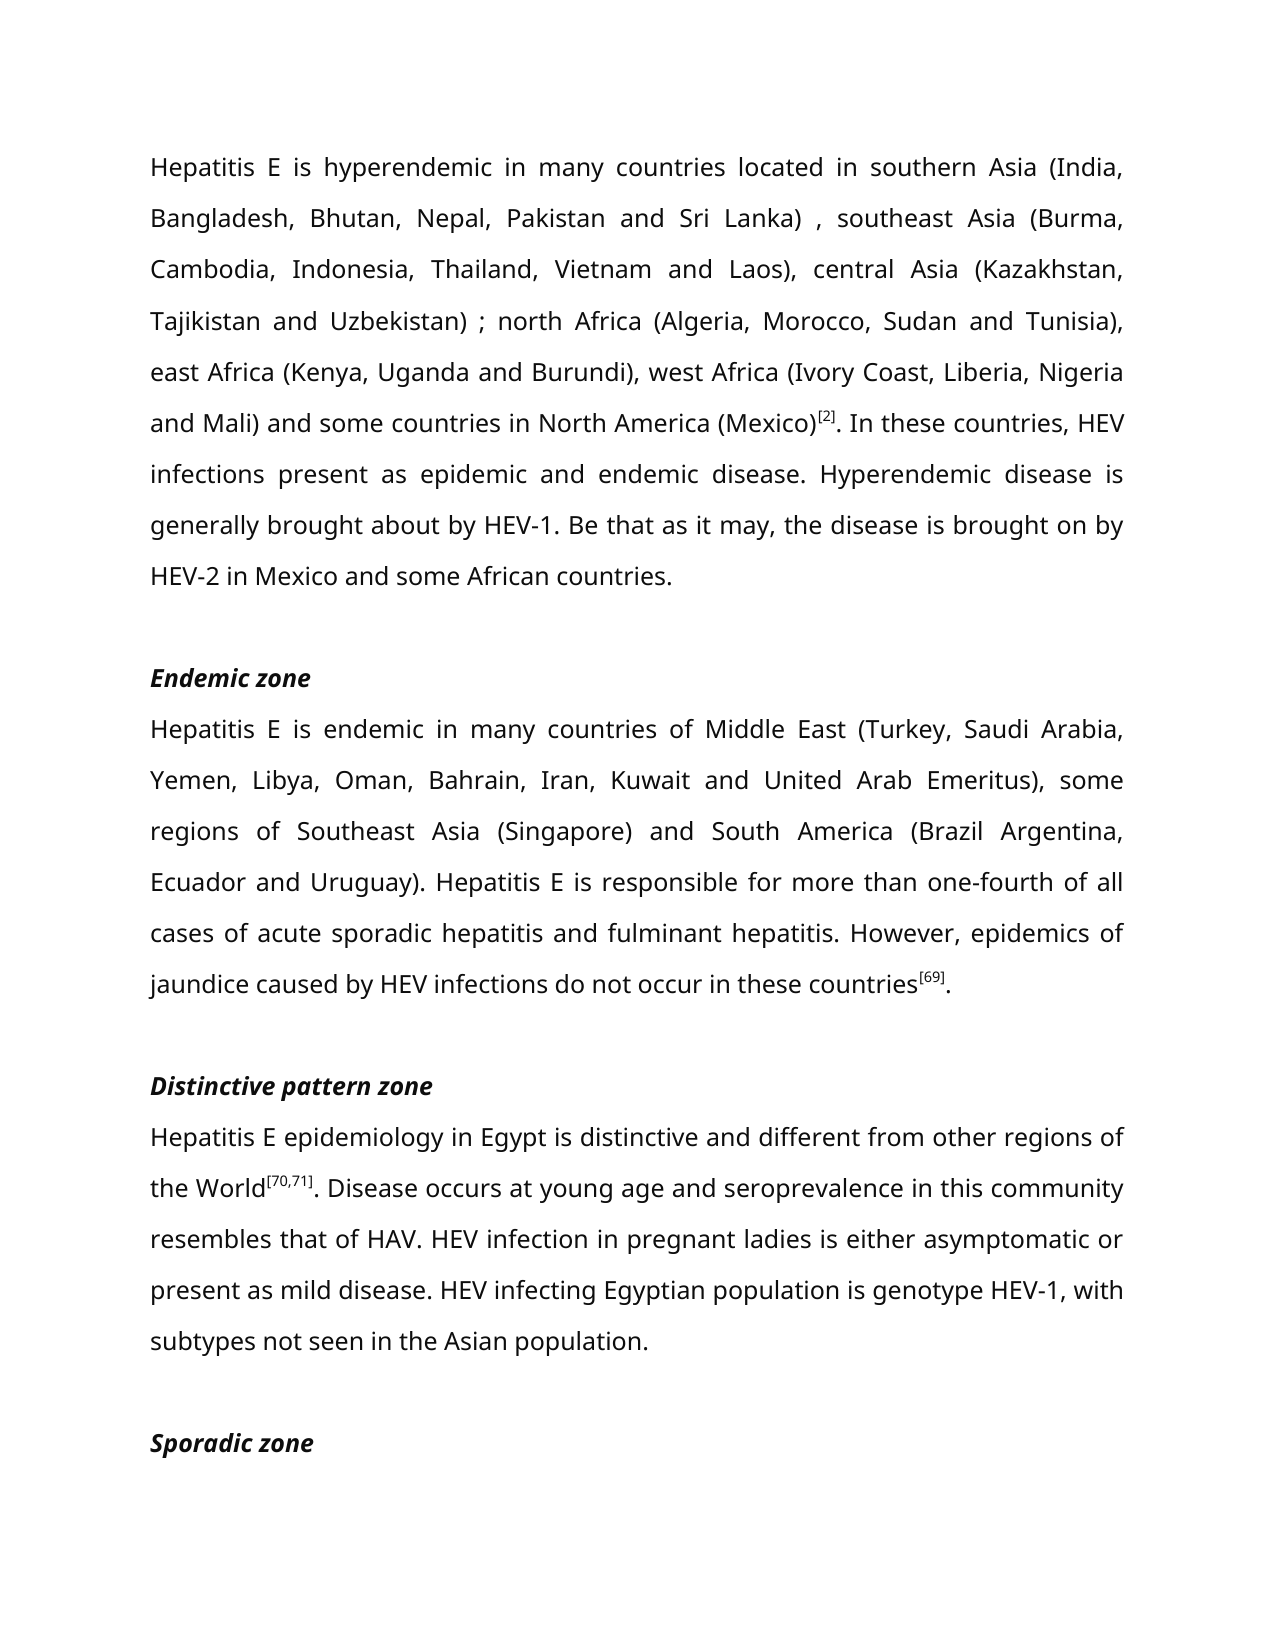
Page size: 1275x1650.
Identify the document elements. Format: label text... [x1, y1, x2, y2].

text Sporadic zone [150, 1426, 1125, 1460]
text Distinctive pattern zone [150, 1069, 1125, 1103]
text Hepatitis E epidemiology in Egypt is distinctive and different from other regions of the World[70,71]. Disease occurs at young age and seroprevalence in this community resembles that of HAV. HEV infection in pregnant ladies is either asymptomatic or present as mild disease. HEV infecting Egyptian population is genotype HEV-1, with subtypes not seen in the Asian population. [150, 1120, 1125, 1358]
text Hepatitis E is hyperendemic in many countries located in southern Asia (India, Bangladesh, Bhutan, Nepal, Pakistan and Sri Lanka) , southeast Asia (Burma, Cambodia, Indonesia, Thailand, Vietnam and Laos), central Asia (Kazakhstan, Tajikistan and Uzbekistan) ; north Africa (Algeria, Morocco, Sudan and Tunisia), east Africa (Kenya, Uganda and Burundi), west Africa (Ivory Coast, Liberia, Nigeria and Mali) and some countries in North America (Mexico)[2]. In these countries, HEV infections present as epidemic and endemic disease. Hyperendemic disease is generally brought about by HEV-1. Be that as it may, the disease is brought on by HEV-2 in Mexico and some African countries. [150, 150, 1125, 592]
text Hepatitis E is endemic in many countries of Middle East (Turkey, Saudi Arabia, Yemen, Libya, Oman, Bahrain, Iran, Kuwait and United Arab Emeritus), some regions of Southeast Asia (Singapore) and South America (Brazil Argentina, Ecuador and Uruguay). Hepatitis E is responsible for more than one-fourth of all cases of acute sporadic hepatitis and fulminant hepatitis. However, epidemics of jaundice caused by HEV infections do not occur in these countries[69]. [150, 711, 1125, 1001]
text Endemic zone [150, 660, 1125, 694]
